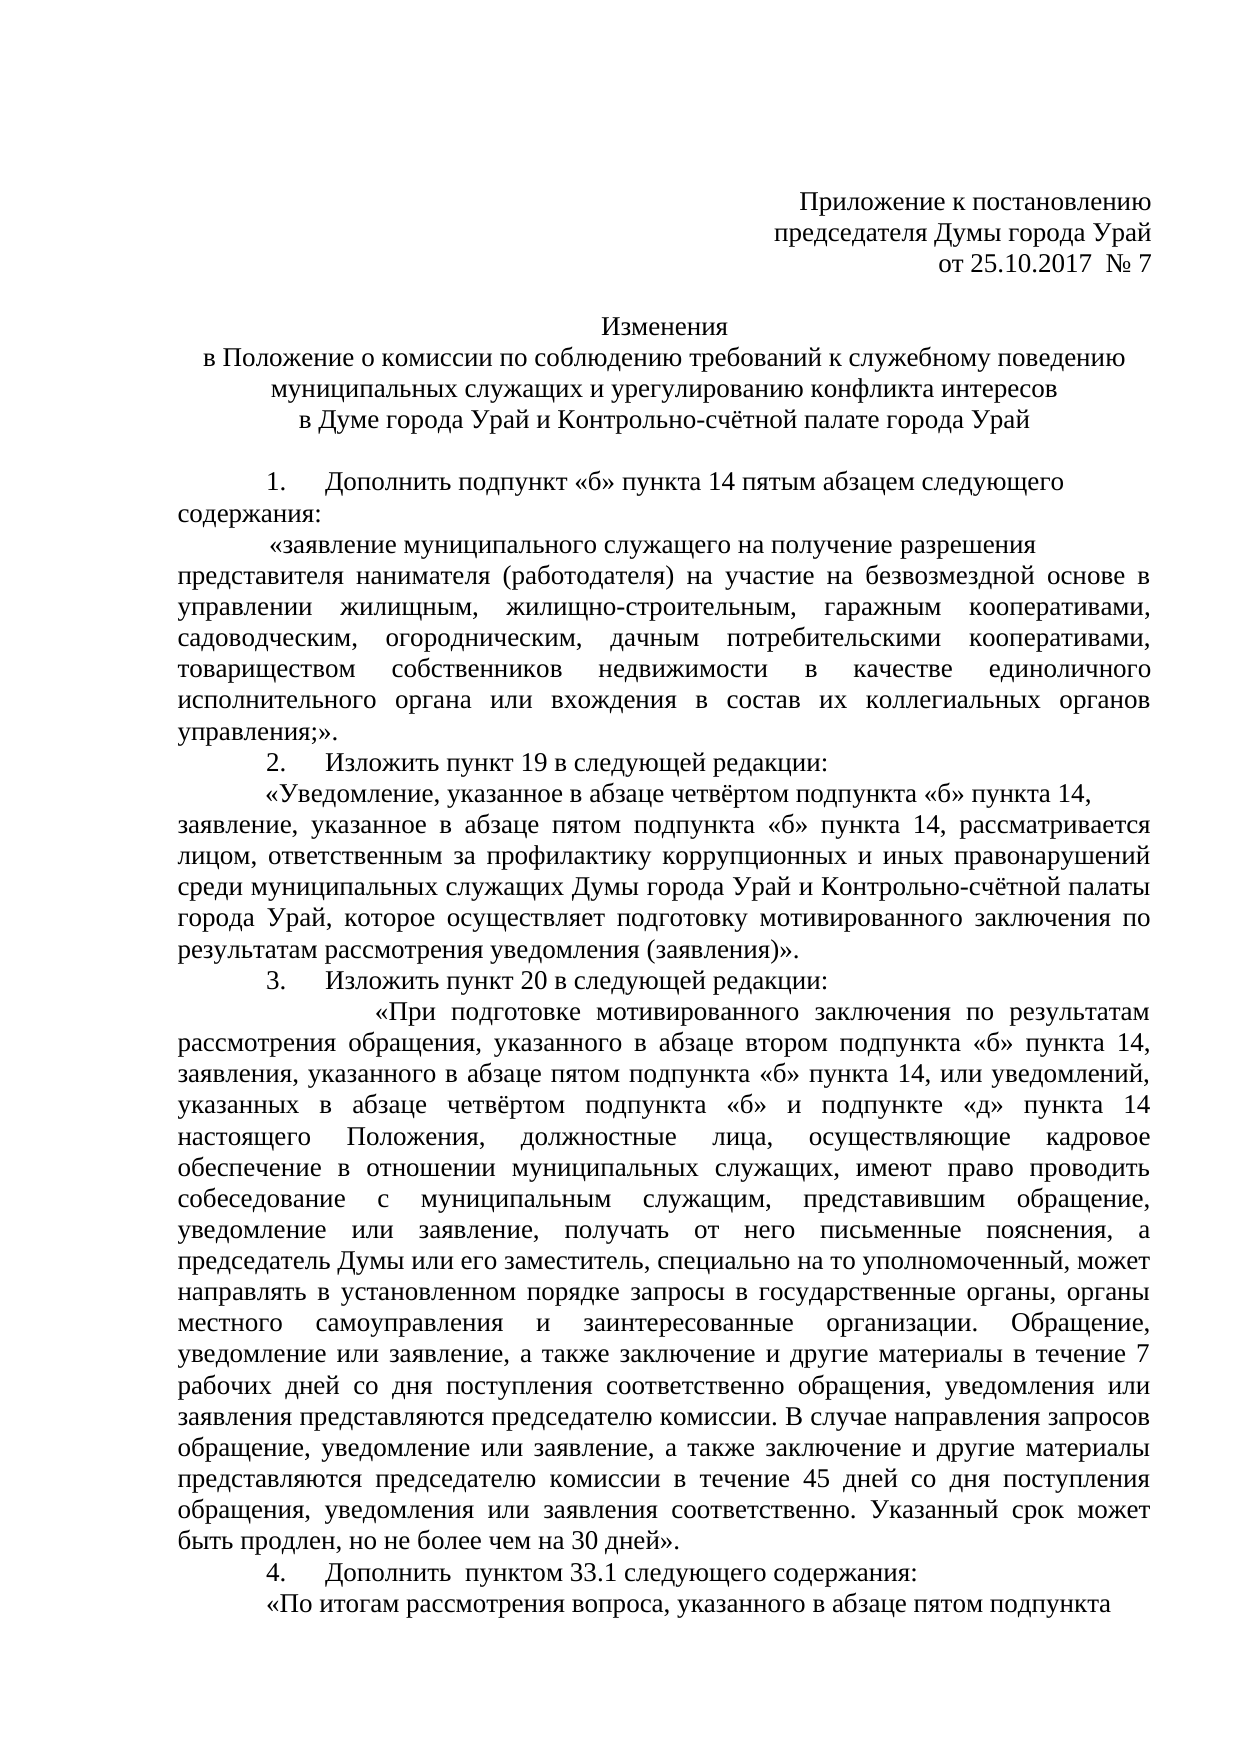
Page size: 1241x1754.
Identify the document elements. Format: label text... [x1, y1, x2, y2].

text представителя нанимателя (работодателя) на участие на безвозмездной основе в управлении жилищным, жилищно-строительным, гаражным кооперативами, садоводческим, огородническим, дачным потребительскими кооперативами, товариществом собственников недвижимости в качестве единоличного исполнительного органа или вхождения в состав их коллегиальных органов управления;». [177, 559, 1152, 746]
text в Положение о комиссии по соблюдению требований к служебному поведению муниципальных служащих и урегулированию конфликта интересов [177, 341, 1152, 403]
list Изложить пункт 20 в следующей редакции: [252, 964, 1152, 995]
text «Уведомление, указанное в абзаце четвёртом подпункта «б» пункта 14, [177, 777, 1152, 808]
text Приложение к постановлению [177, 185, 1152, 216]
list «По итогам рассмотрения вопроса, указанного в абзаце пятом подпункта [266, 1587, 1152, 1618]
list Изложить пункт 19 в следующей редакции: [252, 746, 1152, 777]
list Дополнить пунктом 33.1 следующего содержания: [252, 1556, 1152, 1587]
text «При подготовке мотивированного заключения по результатам рассмотрения обращения, указанного в абзаце втором подпункта «б» пункта 14, заявления, указанного в абзаце пятом подпункта «б» пункта 14, или уведомлений, указанных в абзаце четвёртом подпункта «б» и подпункте «д» пункта 14 настоящего Положения, должностные лица, осуществляющие кадровое обеспечение в отношении муниципальных служащих, имеют право проводить собеседование с муниципальным служащим, представившим обращение, уведомление или заявление, получать от него письменные пояснения, а председатель Думы или его заместитель, специально на то уполномоченный, может направлять в установленном порядке запросы в государственные органы, органы местного самоуправления и заинтересованные организации. Обращение, уведомление или заявление, а также заключение и другие материалы в течение 7 рабочих дней со дня поступления соответственно обращения, уведомления или заявления представляются председателю комиссии. В случае направления запросов обращение, уведомление или заявление, а также заключение и другие материалы представляются председателю комиссии в течение 45 дней со дня поступления обращения, уведомления или заявления соответственно. Указанный срок может быть продлен, но не более чем на 30 дней». [177, 995, 1152, 1556]
text содержания: [177, 497, 1152, 528]
text заявление, указанное в абзаце пятом подпункта «б» пункта 14, рассматривается лицом, ответственным за профилактику коррупционных и иных правонарушений среди муниципальных служащих Думы города Урай и Контрольно-счётной палаты города Урай, которое осуществляет подготовку мотивированного заключения по результатам рассмотрения уведомления (заявления)». [177, 808, 1152, 964]
text Изменения [177, 310, 1152, 341]
text «заявление муниципального служащего на получение разрешения [215, 528, 1152, 559]
text председателя Думы города Урай [177, 216, 1152, 247]
text в Думе города Урай и Контрольно-счётной палате города Урай [177, 403, 1152, 434]
text от 25.10.2017 № 7 [177, 247, 1152, 279]
list Дополнить подпункт «б» пункта 14 пятым абзацем следующего [252, 466, 1152, 497]
